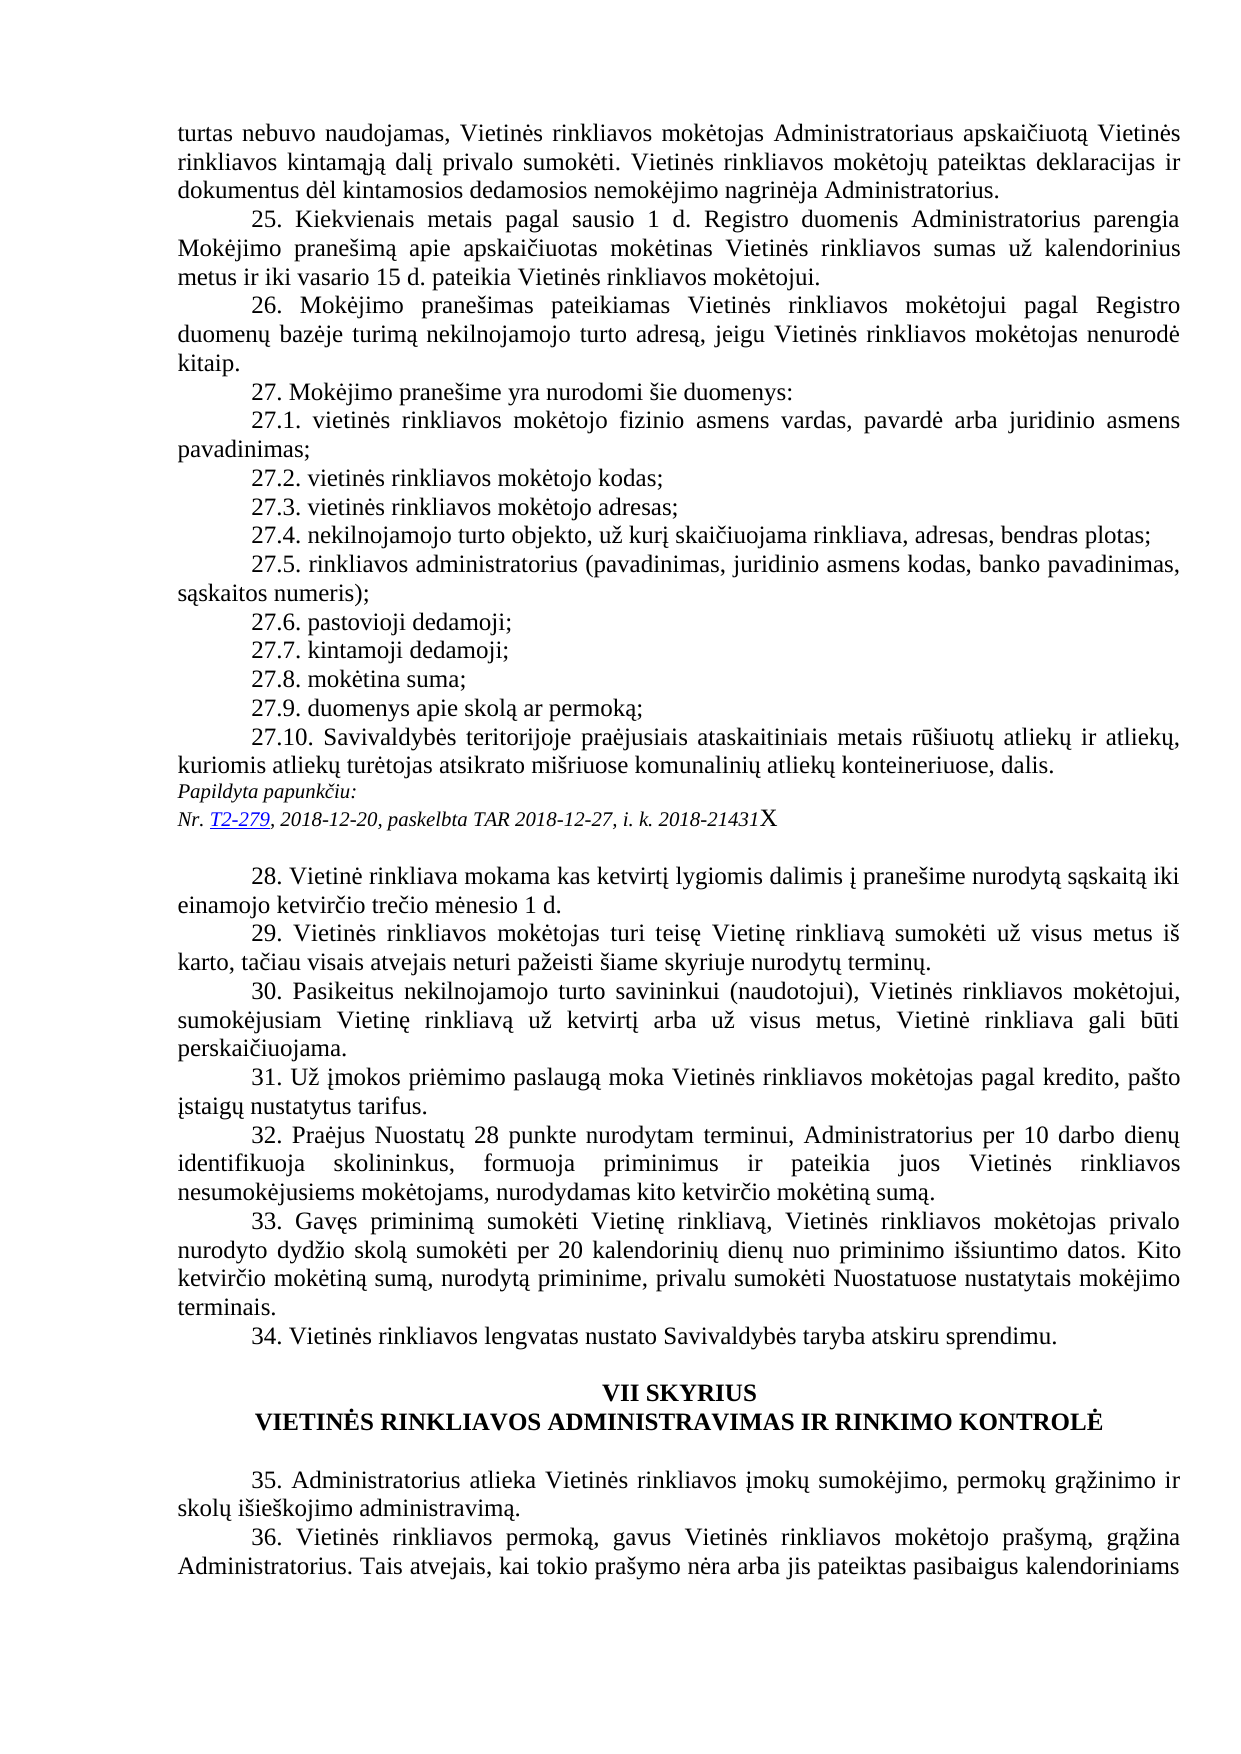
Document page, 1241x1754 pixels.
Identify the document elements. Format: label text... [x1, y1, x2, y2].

text 27.4. nekilnojamojo turto objekto, už kurį skaičiuojama rinkliava, adresas, bendras plotas; [177, 521, 1181, 549]
text VIETINĖS RINKLIAVOS ADMINISTRAVIMAS IR RINKIMO KONTROLĖ [177, 1407, 1181, 1436]
text 27.8. mokėtina suma; [177, 664, 1181, 693]
text VII SKYRIUS [177, 1378, 1181, 1407]
text 34. Vietinės rinkliavos lengvatas nustato Savivaldybės taryba atskiru sprendimu. [177, 1321, 1181, 1350]
text 27.7. kintamoji dedamoji; [177, 636, 1181, 664]
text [177, 1522, 1181, 1580]
text 33. Gavęs priminimą sumokėti Vietinę rinkliavą, Vietinės rinkliavos mokėtojas privalo nurodyto dydžio skolą sumokėti per 20 kalendorinių dienų nuo priminimo išsiuntimo datos. Kito ketvirčio mokėtiną sumą, nurodytą priminime, privalu sumokėti Nuostatuose nustatytais mokėjimo terminais. [177, 1206, 1181, 1321]
text 27.1. vietinės rinkliavos mokėtojo fizinio asmens vardas, pavardė arba juridinio asmens pavadinimas; [177, 406, 1181, 463]
text 31. Už įmokos priėmimo paslaugą moka Vietinės rinkliavos mokėtojas pagal kredito, pašto įstaigų nustatytus tarifus. [177, 1062, 1181, 1120]
text 27.10. Savivaldybės teritorijoje praėjusiais ataskaitiniais metais rūšiuotų atliekų ir atliekų, kuriomis atliekų turėtojas atsikrato mišriuose komunalinių atliekų konteineriuose, dalis. [177, 722, 1181, 779]
text 27. Mokėjimo pranešime yra nurodomi šie duomenys: [177, 377, 1181, 406]
text 27.5. rinkliavos administratorius (pavadinimas, juridinio asmens kodas, banko pavadinimas, sąskaitos numeris); [177, 549, 1181, 607]
text 30. Pasikeitus nekilnojamojo turto savininkui (naudotojui), Vietinės rinkliavos mokėtojui, sumokėjusiam Vietinę rinkliavą už ketvirtį arba už visus metus, Vietinė rinkliava gali būti perskaičiuojama. [177, 976, 1181, 1062]
text 27.3. vietinės rinkliavos mokėtojo adresas; [177, 492, 1181, 521]
text 26. Mokėjimo pranešimas pateikiamas Vietinės rinkliavos mokėtojui pagal Registro duomenų bazėje turimą nekilnojamojo turto adresą, jeigu Vietinės rinkliavos mokėtojas nenurodė kitaip. [177, 291, 1181, 377]
text 27.9. duomenys apie skolą ar permoką; [177, 693, 1181, 722]
text 35. Administratorius atlieka Vietinės rinkliavos įmokų sumokėjimo, permokų grąžinimo ir skolų išieškojimo administravimą. [177, 1465, 1181, 1522]
text 25. Kiekvienais metais pagal sausio 1 d. Registro duomenis Administratorius parengia Mokėjimo pranešimą apie apskaičiuotas mokėtinas Vietinės rinkliavos sumas už kalendorinius metus ir iki vasario 15 d. pateikia Vietinės rinkliavos mokėtojui. [177, 204, 1181, 291]
text 27.6. pastovioji dedamoji; [177, 607, 1181, 636]
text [177, 118, 1181, 204]
text 32. Praėjus Nuostatų 28 punkte nurodytam terminui, Administratorius per 10 darbo dienų identifikuoja skolininkus, formuoja priminimus ir pateikia juos Vietinės rinkliavos nesumokėjusiems mokėtojams, nurodydamas kito ketvirčio mokėtiną sumą. [177, 1120, 1181, 1206]
text 29. Vietinės rinkliavos mokėtojas turi teisę Vietinę rinkliavą sumokėti už visus metus iš karto, tačiau visais atvejais neturi pažeisti šiame skyriuje nurodytų terminų. [177, 918, 1181, 976]
text 28. Vietinė rinkliava mokama kas ketvirtį lygiomis dalimis į pranešime nurodytą sąskaitą iki einamojo ketvirčio trečio mėnesio 1 d. [177, 861, 1181, 918]
text 27.2. vietinės rinkliavos mokėtojo kodas; [177, 463, 1181, 492]
